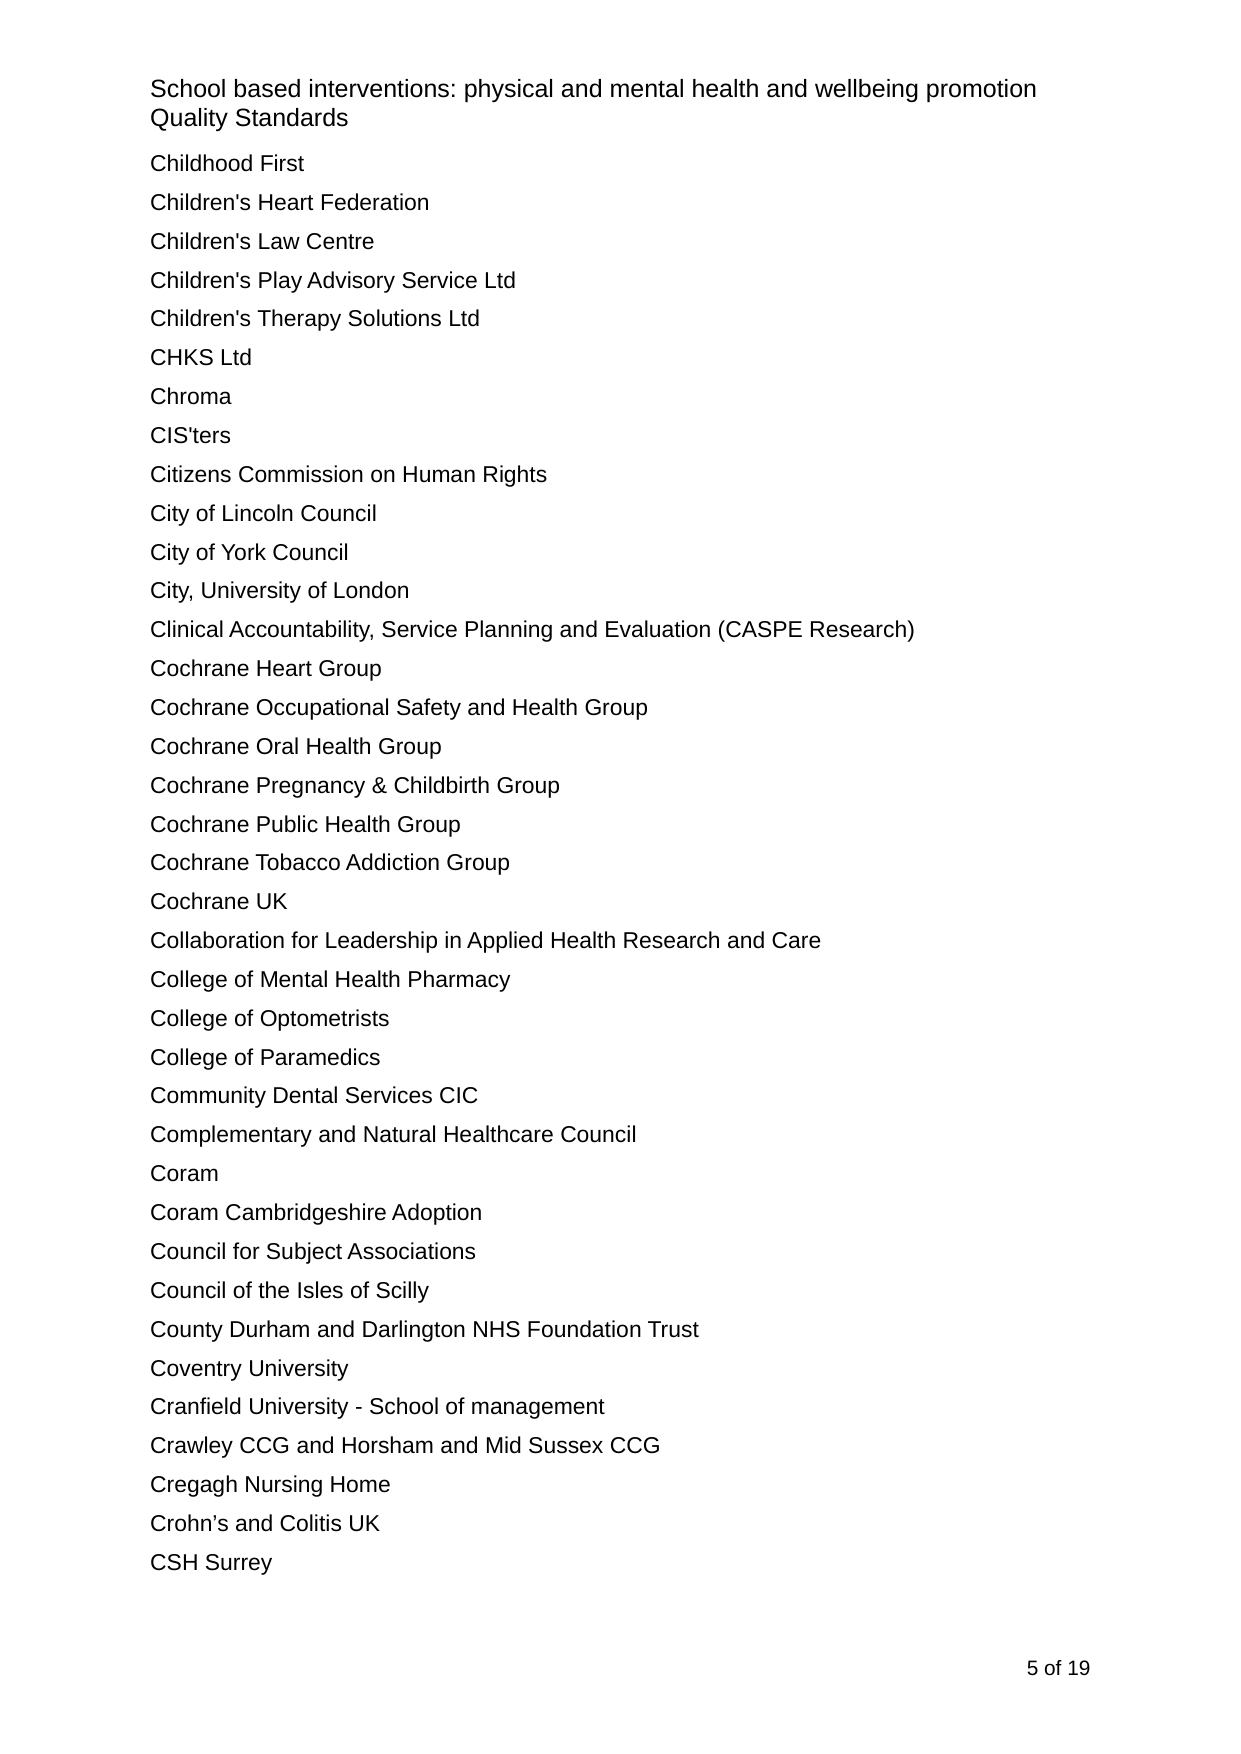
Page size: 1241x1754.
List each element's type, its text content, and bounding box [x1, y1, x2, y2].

title Cochrane Public Health Group [150, 811, 1090, 837]
title Children's Heart Federation [150, 189, 1090, 215]
title Crawley CCG and Horsham and Mid Sussex CCG [150, 1432, 1090, 1458]
title Community Dental Services CIC [150, 1082, 1090, 1109]
title City of York Council [150, 538, 1090, 565]
title Coventry University [150, 1354, 1090, 1381]
title County Durham and Darlington NHS Foundation Trust [150, 1316, 1090, 1342]
title Coram [150, 1160, 1090, 1187]
title CIS'ters [150, 422, 1090, 448]
title Cochrane Pregnancy & Childbirth Group [150, 772, 1090, 798]
title Citizens Commission on Human Rights [150, 461, 1090, 487]
title Cochrane Heart Group [150, 655, 1090, 681]
title City of Lincoln Council [150, 500, 1090, 526]
title Crohn’s and Colitis UK [150, 1510, 1090, 1536]
title Cochrane Tobacco Addiction Group [150, 849, 1090, 876]
title Cochrane Occupational Safety and Health Group [150, 694, 1090, 720]
title Children's Play Advisory Service Ltd [150, 267, 1090, 293]
title Cregagh Nursing Home [150, 1471, 1090, 1497]
title CHKS Ltd [150, 344, 1090, 371]
title City, University of London [150, 577, 1090, 604]
title College of Paramedics [150, 1044, 1090, 1070]
title College of Mental Health Pharmacy [150, 966, 1090, 992]
title Coram Cambridgeshire Adoption [150, 1199, 1090, 1225]
title Council for Subject Associations [150, 1238, 1090, 1264]
title Children's Therapy Solutions Ltd [150, 305, 1090, 332]
title Childhood First [150, 150, 1090, 176]
title CSH Surrey [150, 1549, 1090, 1575]
title Council of the Isles of Scilly [150, 1277, 1090, 1303]
title Complementary and Natural Healthcare Council [150, 1121, 1090, 1148]
title Children's Law Centre [150, 228, 1090, 254]
title Chroma [150, 383, 1090, 409]
title Clinical Accountability, Service Planning and Evaluation (CASPE Research) [150, 616, 1090, 643]
title Cochrane UK [150, 888, 1090, 914]
title Cranfield University - School of management [150, 1393, 1090, 1420]
title College of Optometrists [150, 1005, 1090, 1031]
title Cochrane Oral Health Group [150, 733, 1090, 759]
title Collaboration for Leadership in Applied Health Research and Care [150, 927, 1090, 953]
